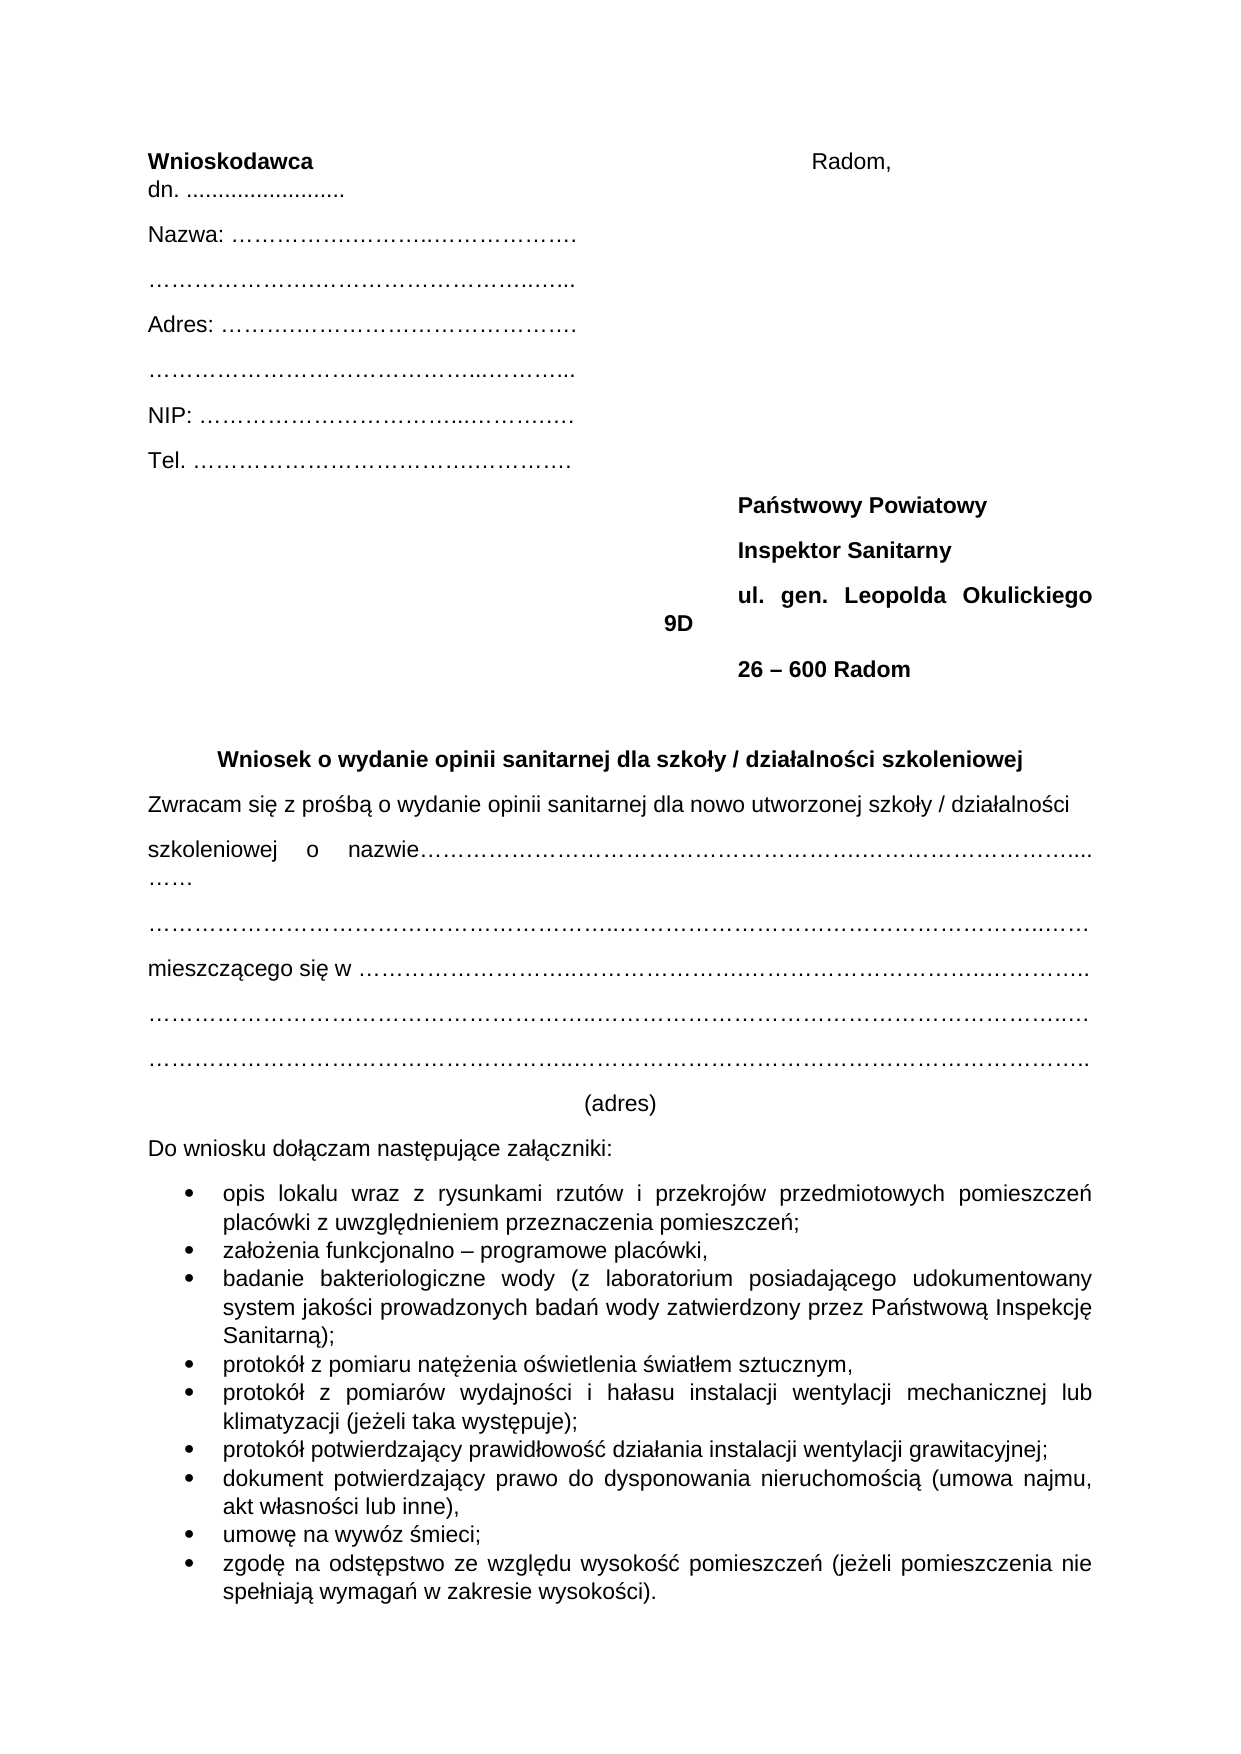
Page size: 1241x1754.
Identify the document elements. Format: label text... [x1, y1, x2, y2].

text ………………….………………………..…... [148, 266, 1093, 293]
text Wnioskodawca Radom, dn. ......................... [148, 148, 1093, 202]
text Tel. ……………………………….…………. [148, 447, 1093, 473]
text Zwracam się z prośbą o wydanie opinii sanitarnej dla nowo utworzonej szkoły / działalności [148, 791, 1093, 817]
list protokół potwierdzający prawidłowość działania instalacji wentylacji grawitacyjnej; [185, 1436, 1093, 1462]
list badanie bakteriologiczne wody (z laboratorium posiadającego udokumentowany system jakości prowadzonych badań wody zatwierdzony przez Państwową Inspekcję Sanitarną); [185, 1265, 1093, 1349]
text Państwowy Powiatowy [664, 492, 1093, 518]
list zgodę na odstępstwo ze względu wysokość pomieszczeń (jeżeli pomieszczenia nie spełniają wymagań w zakresie wysokości). [185, 1550, 1093, 1604]
text …………………………………………………..……………………………………………………..… [148, 1000, 1093, 1026]
list opis lokalu wraz z rysunkami rzutów i przekrojów przedmiotowych pomieszczeń placówki z uwzględnieniem przeznaczenia pomieszczeń; [185, 1180, 1093, 1235]
text ………………………………………………..………………………………………………………….. [148, 1045, 1093, 1071]
text NIP: ……………………………...……….…. [148, 402, 1093, 428]
list protokół z pomiarów wydajności i hałasu instalacji wentylacji mechanicznej lub klimatyzacji (jeżeli taka występuje); [185, 1379, 1093, 1434]
text ul. gen. Leopolda Okulickiego 9D [664, 582, 1093, 637]
text 26 – 600 Radom [664, 656, 1093, 682]
list założenia funkcjonalno – programowe placówki, [185, 1237, 1093, 1263]
text mieszczącego się w ………………………..………………….…………………………..………….. [148, 954, 1093, 981]
text Inspektor Sanitarny [664, 537, 1093, 563]
text ……………………………………………………..………………………………………………..…… [148, 909, 1093, 936]
list dokument potwierdzający prawo do dysponowania nieruchomością (umowa najmu, akt własności lub inne), [185, 1464, 1093, 1519]
list protokół z pomiaru natężenia oświetlenia światłem sztucznym, [185, 1351, 1093, 1377]
list umowę na wywóz śmieci; [185, 1521, 1093, 1548]
text Adres: ……….………………………………. [148, 311, 1093, 338]
text Do wniosku dołączam następujące załączniki: [148, 1135, 1093, 1161]
text ……………………………………...………... [148, 356, 1093, 383]
text (adres) [148, 1090, 1093, 1116]
text szkoleniowej o nazwie………………………………………………….………………………....…… [148, 836, 1093, 891]
text Wniosek o wydanie opinii sanitarnej dla szkoły / działalności szkoleniowej [148, 746, 1093, 772]
text Nazwa: …………….………..………………. [148, 221, 1093, 247]
